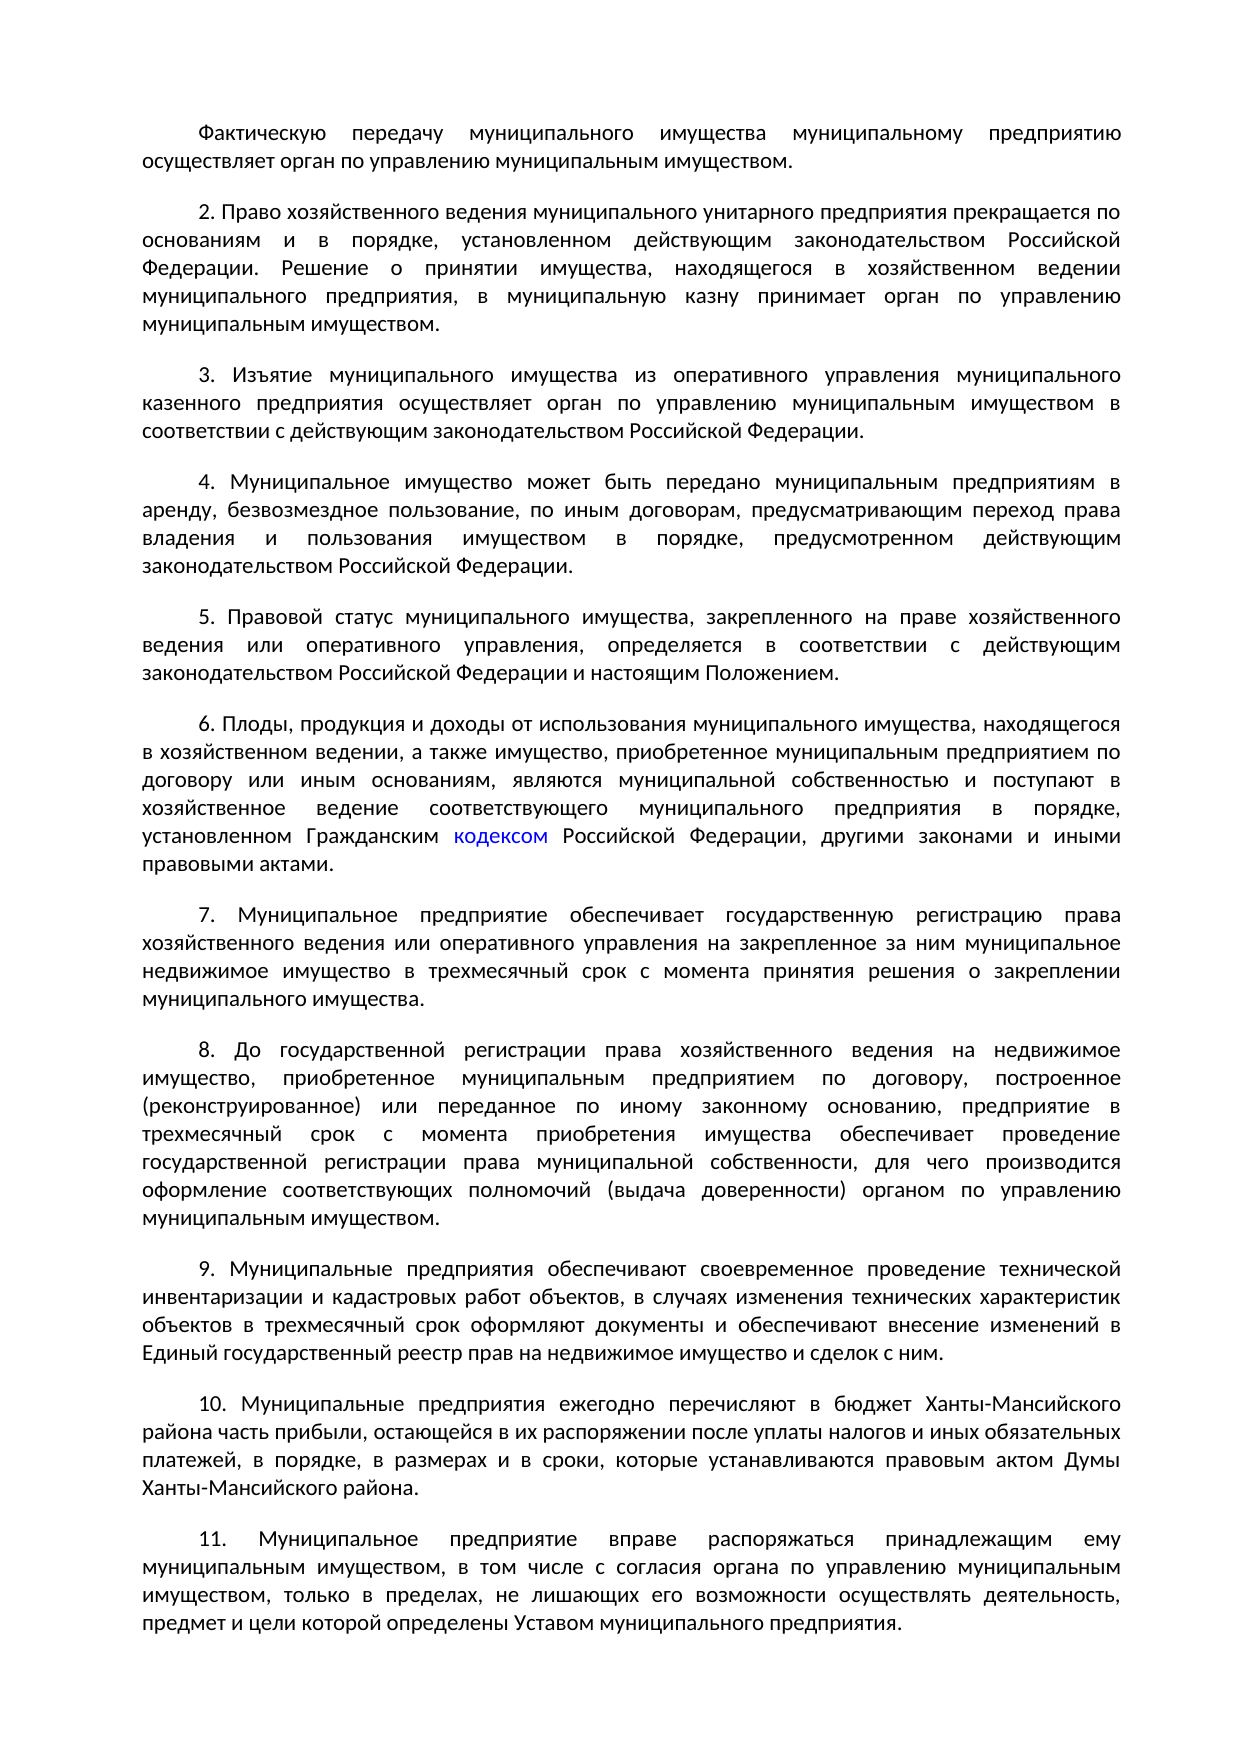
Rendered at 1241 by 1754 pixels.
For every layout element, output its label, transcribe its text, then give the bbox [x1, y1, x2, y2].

text 5. Правовой статус муниципального имущества, закрепленного на праве хозяйственного ведения или оперативного управления, определяется в соответствии с действующим законодательством Российской Федерации и настоящим Положением. [142, 602, 1122, 686]
text 7. Муниципальное предприятие обеспечивает государственную регистрацию права хозяйственного ведения или оперативного управления на закрепленное за ним муниципальное недвижимое имущество в трехмесячный срок с момента принятия решения о закреплении муниципального имущества. [142, 900, 1122, 1012]
text 6. Плоды, продукция и доходы от использования муниципального имущества, находящегося в хозяйственном ведении, а также имущество, приобретенное муниципальным предприятием по договору или иным основаниям, являются муниципальной собственностью и поступают в хозяйственное ведение соответствующего муниципального предприятия в порядке, установленном Гражданским кодексом Российской Федерации, другими законами и иными правовыми актами. [142, 709, 1122, 877]
text 3. Изъятие муниципального имущества из оперативного управления муниципального казенного предприятия осуществляет орган по управлению муниципальным имуществом в соответствии с действующим законодательством Российской Федерации. [142, 360, 1122, 444]
text 9. Муниципальные предприятия обеспечивают своевременное проведение технической инвентаризации и кадастровых работ объектов, в случаях изменения технических характеристик объектов в трехмесячный срок оформляют документы и обеспечивают внесение изменений в Единый государственный реестр прав на недвижимое имущество и сделок с ним. [142, 1254, 1122, 1366]
text 10. Муниципальные предприятия ежегодно перечисляют в бюджет Ханты-Мансийского района часть прибыли, остающейся в их распоряжении после уплаты налогов и иных обязательных платежей, в порядке, в размерах и в сроки, которые устанавливаются правовым актом Думы Ханты-Мансийского района. [142, 1389, 1122, 1501]
text Фактическую передачу муниципального имущества муниципальному предприятию осуществляет орган по управлению муниципальным имуществом. [142, 118, 1122, 174]
text 2. Право хозяйственного ведения муниципального унитарного предприятия прекращается по основаниям и в порядке, установленном действующим законодательством Российской Федерации. Решение о принятии имущества, находящегося в хозяйственном ведении муниципального предприятия, в муниципальную казну принимает орган по управлению муниципальным имуществом. [142, 197, 1122, 337]
text 8. До государственной регистрации права хозяйственного ведения на недвижимое имущество, приобретенное муниципальным предприятием по договору, построенное (реконструированное) или переданное по иному законному основанию, предприятие в трехмесячный срок с момента приобретения имущества обеспечивает проведение государственной регистрации права муниципальной собственности, для чего производится оформление соответствующих полномочий (выдача доверенности) органом по управлению муниципальным имуществом. [142, 1035, 1122, 1231]
text 4. Муниципальное имущество может быть передано муниципальным предприятиям в аренду, безвозмездное пользование, по иным договорам, предусматривающим переход права владения и пользования имуществом в порядке, предусмотренном действующим законодательством Российской Федерации. [142, 467, 1122, 579]
text 11. Муниципальное предприятие вправе распоряжаться принадлежащим ему муниципальным имуществом, в том числе с согласия органа по управлению муниципальным имуществом, только в пределах, не лишающих его возможности осуществлять деятельность, предмет и цели которой определены Уставом муниципального предприятия. [142, 1524, 1122, 1636]
